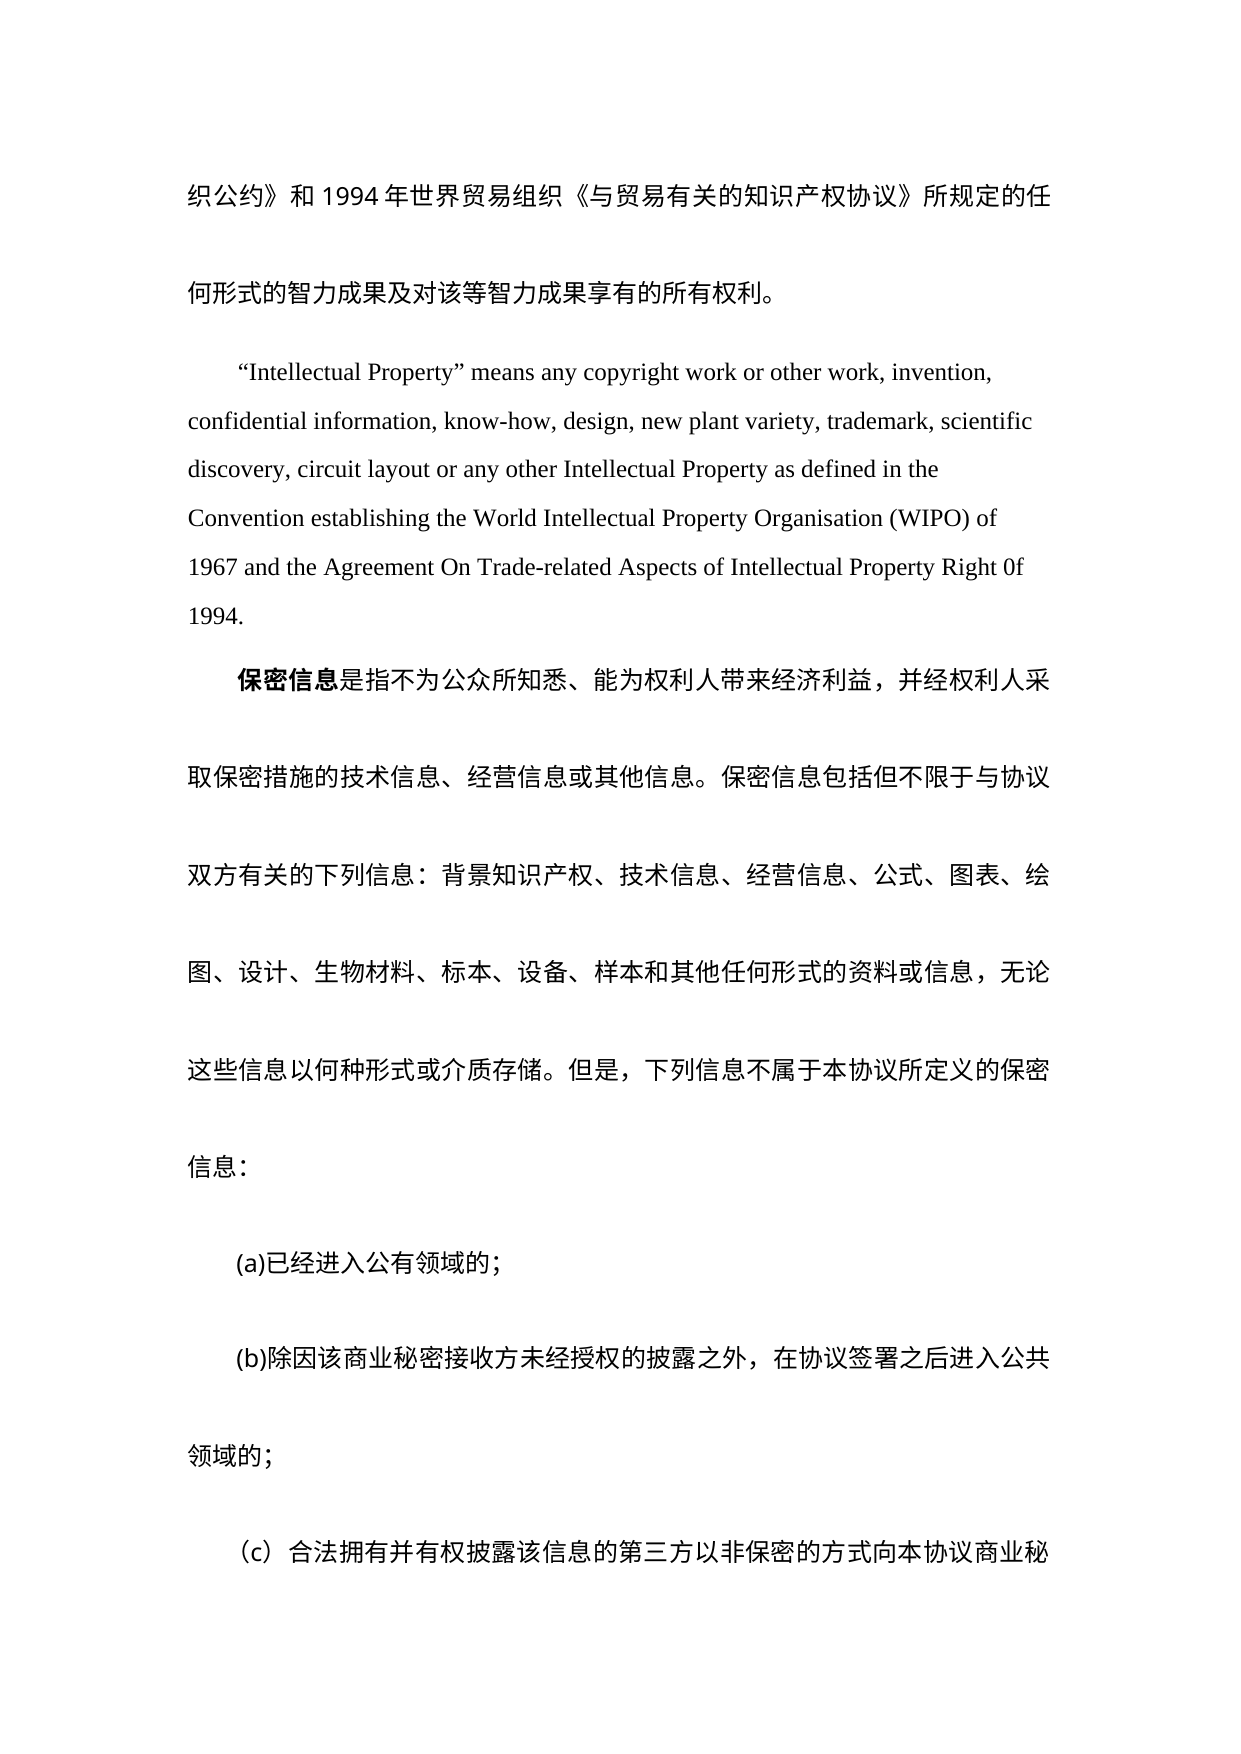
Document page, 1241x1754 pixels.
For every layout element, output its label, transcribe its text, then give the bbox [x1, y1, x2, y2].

text (b)除因该商业秘密接收方未经授权的披露之外，在协议签署之后进入公共领域的； [187, 1324, 1053, 1487]
text (a)已经进入公有领域的； [187, 1229, 1053, 1294]
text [187, 1518, 1053, 1583]
text “Intellectual Property” means any copyright work or other work, invention, confidential information, know-how, design, new plant variety, trademark, scientific discovery, circuit layout or any other Intellectual Property as defined in the Convention establishing the World Intellectual Property Organisation (WIPO) of 1967 and the Agreement On Trade-related Aspects of Intellectual Property Right 0f 1994. [188, 355, 1053, 631]
text 保密信息是指不为公众所知悉、能为权利人带来经济利益，并经权利人采取保密措施的技术信息、经营信息或其他信息。保密信息包括但不限于与协议双方有关的下列信息：背景知识产权、技术信息、经营信息、公式、图表、绘图、设计、生物材料、标本、设备、样本和其他任何形式的资料或信息，无论这些信息以何种形式或介质存储。但是，下列信息不属于本协议所定义的保密信息： [187, 646, 1053, 1198]
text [187, 162, 1053, 324]
